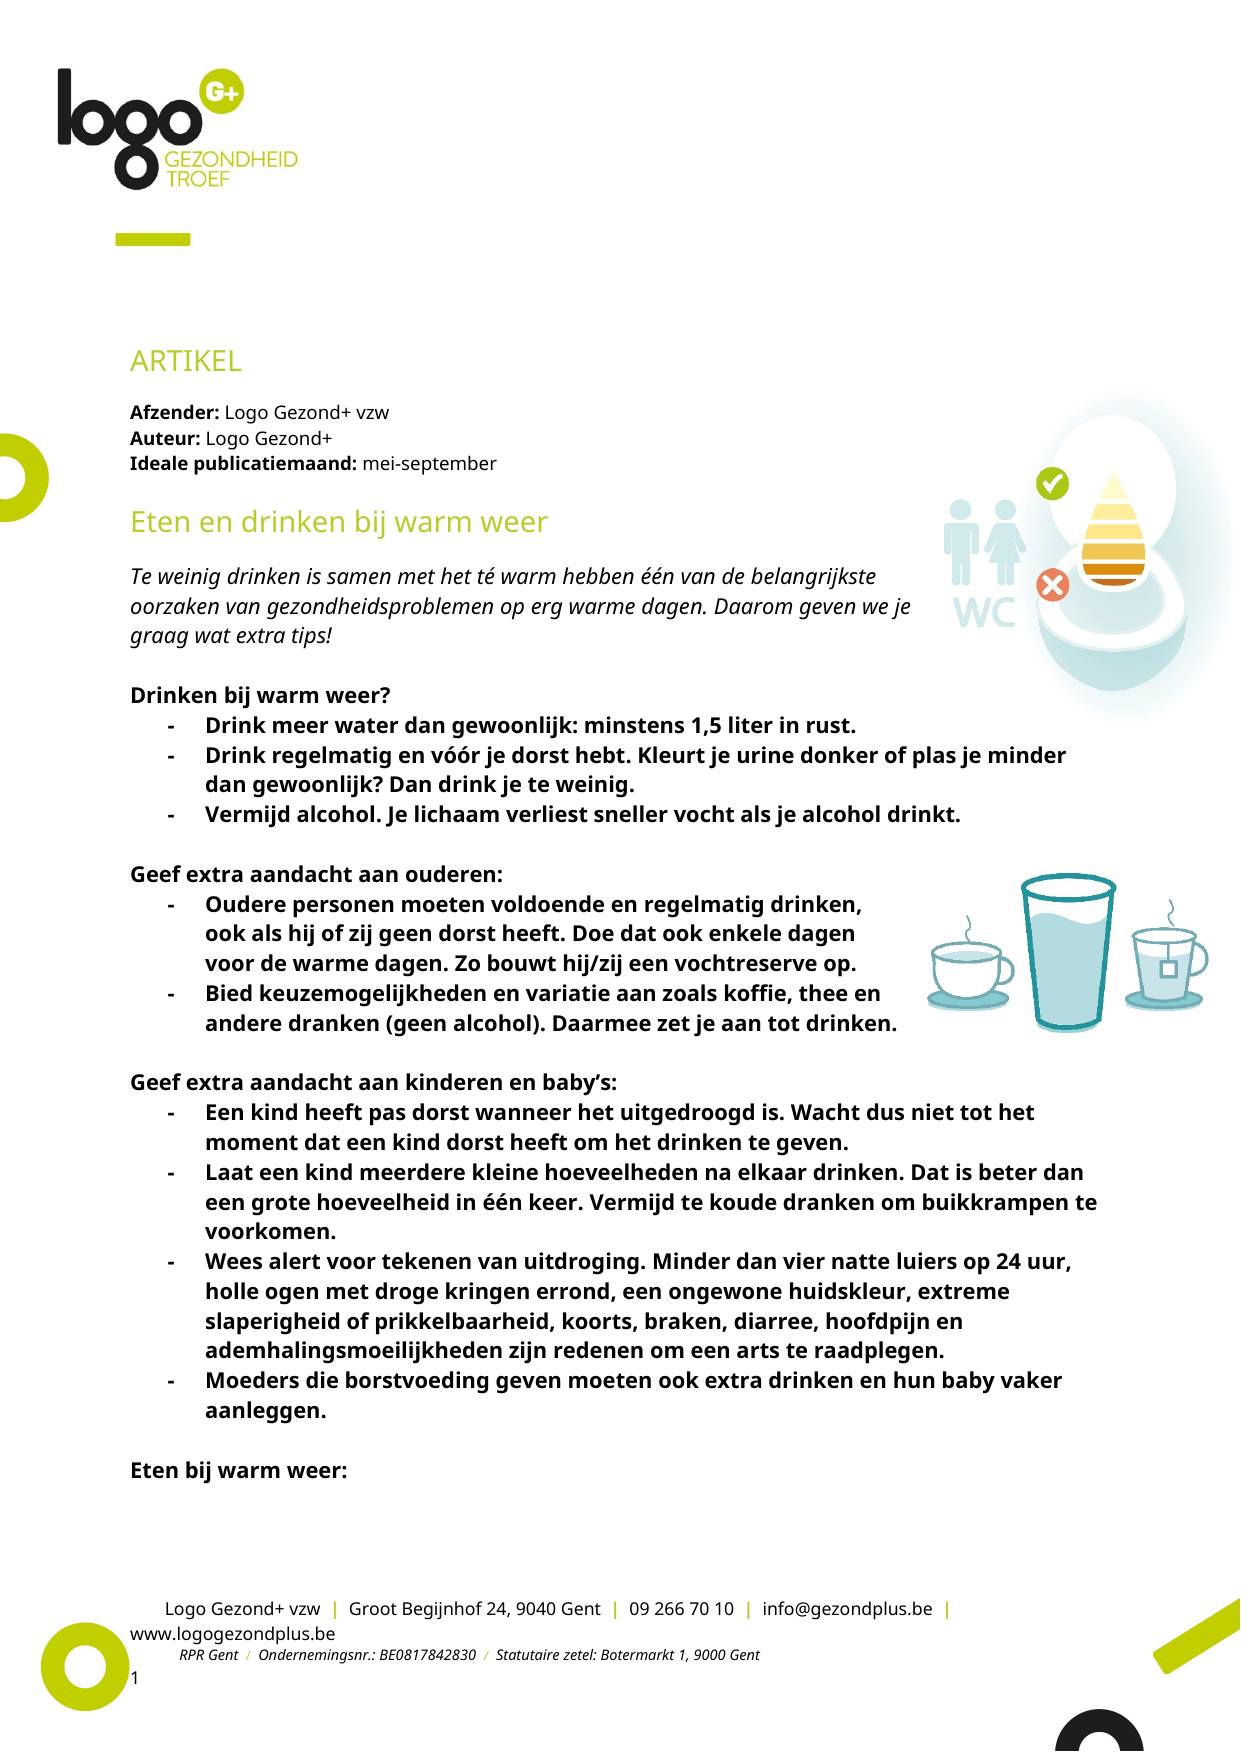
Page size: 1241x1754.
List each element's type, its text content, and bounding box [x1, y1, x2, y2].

list Een kind heeft pas dorst wanneer het uitgedroogd is. Wacht dus niet tot het moment dat een kind dorst heeft om het drinken te geven. [167, 1097, 1110, 1157]
text Te weinig drinken is samen met het té warm hebben één van de belangrijkste oorzaken van gezondheidsproblemen op erg warme dagen. Daarom geven we je graag wat extra tips! [130, 561, 937, 650]
list Drink regelmatig en vóór je dorst hebt. Kleurt je urine donker of plas je minder dan gewoonlijk? Dan drink je te weinig. [167, 739, 1110, 799]
text Geef extra aandacht aan ouderen: [130, 859, 1110, 888]
list Drink meer water dan gewoonlijk: minstens 1,5 liter in rust. [167, 710, 1110, 739]
list Oudere personen moeten voldoende en regelmatig drinken, ook als hij of zij geen dorst heeft. Doe dat ook enkele dagen voor de warme dagen. Zo bouwt hij/zij een vochtreserve op. [167, 888, 920, 978]
list Bied keuzemogelijkheden en variatie aan zoals koffie, thee en andere dranken (geen alcohol). Daarmee zet je aan tot drinken. [167, 978, 920, 1037]
list Wees alert voor tekenen van uitdroging. Minder dan vier natte luiers op 24 uur, holle ogen met droge kringen errond, een ongewone huidskleur, extreme slaperigheid of prikkelbaarheid, koorts, braken, diarree, hoofdpijn en ademhalingsmoeilijkheden zijn redenen om een arts te raadplegen. [167, 1246, 1110, 1365]
text Eten en drinken bij warm weer [130, 501, 937, 541]
text Ideale publicatiemaand: mei-september [130, 450, 937, 476]
text Afzender: Logo Gezond+ vzw Auteur: Logo Gezond+ [130, 399, 937, 450]
list Laat een kind meerdere kleine hoeveelheden na elkaar drinken. Dat is beter dan een grote hoeveelheid in één keer. Vermijd te koude dranken om buikkrampen te voorkomen. [167, 1157, 1110, 1246]
text ARTIKEL [130, 340, 1110, 379]
text Geef extra aandacht aan kinderen en baby’s: [130, 1067, 1110, 1097]
list Moeders die borstvoeding geven moeten ook extra drinken en hun baby vaker aanleggen. [167, 1365, 1110, 1425]
text Eten bij warm weer: [130, 1454, 1110, 1484]
picture [0, 0, 1240, 1751]
text Drinken bij warm weer? [130, 680, 937, 710]
list Vermijd alcohol. Je lichaam verliest sneller vocht als je alcohol drinkt. [167, 799, 1110, 829]
